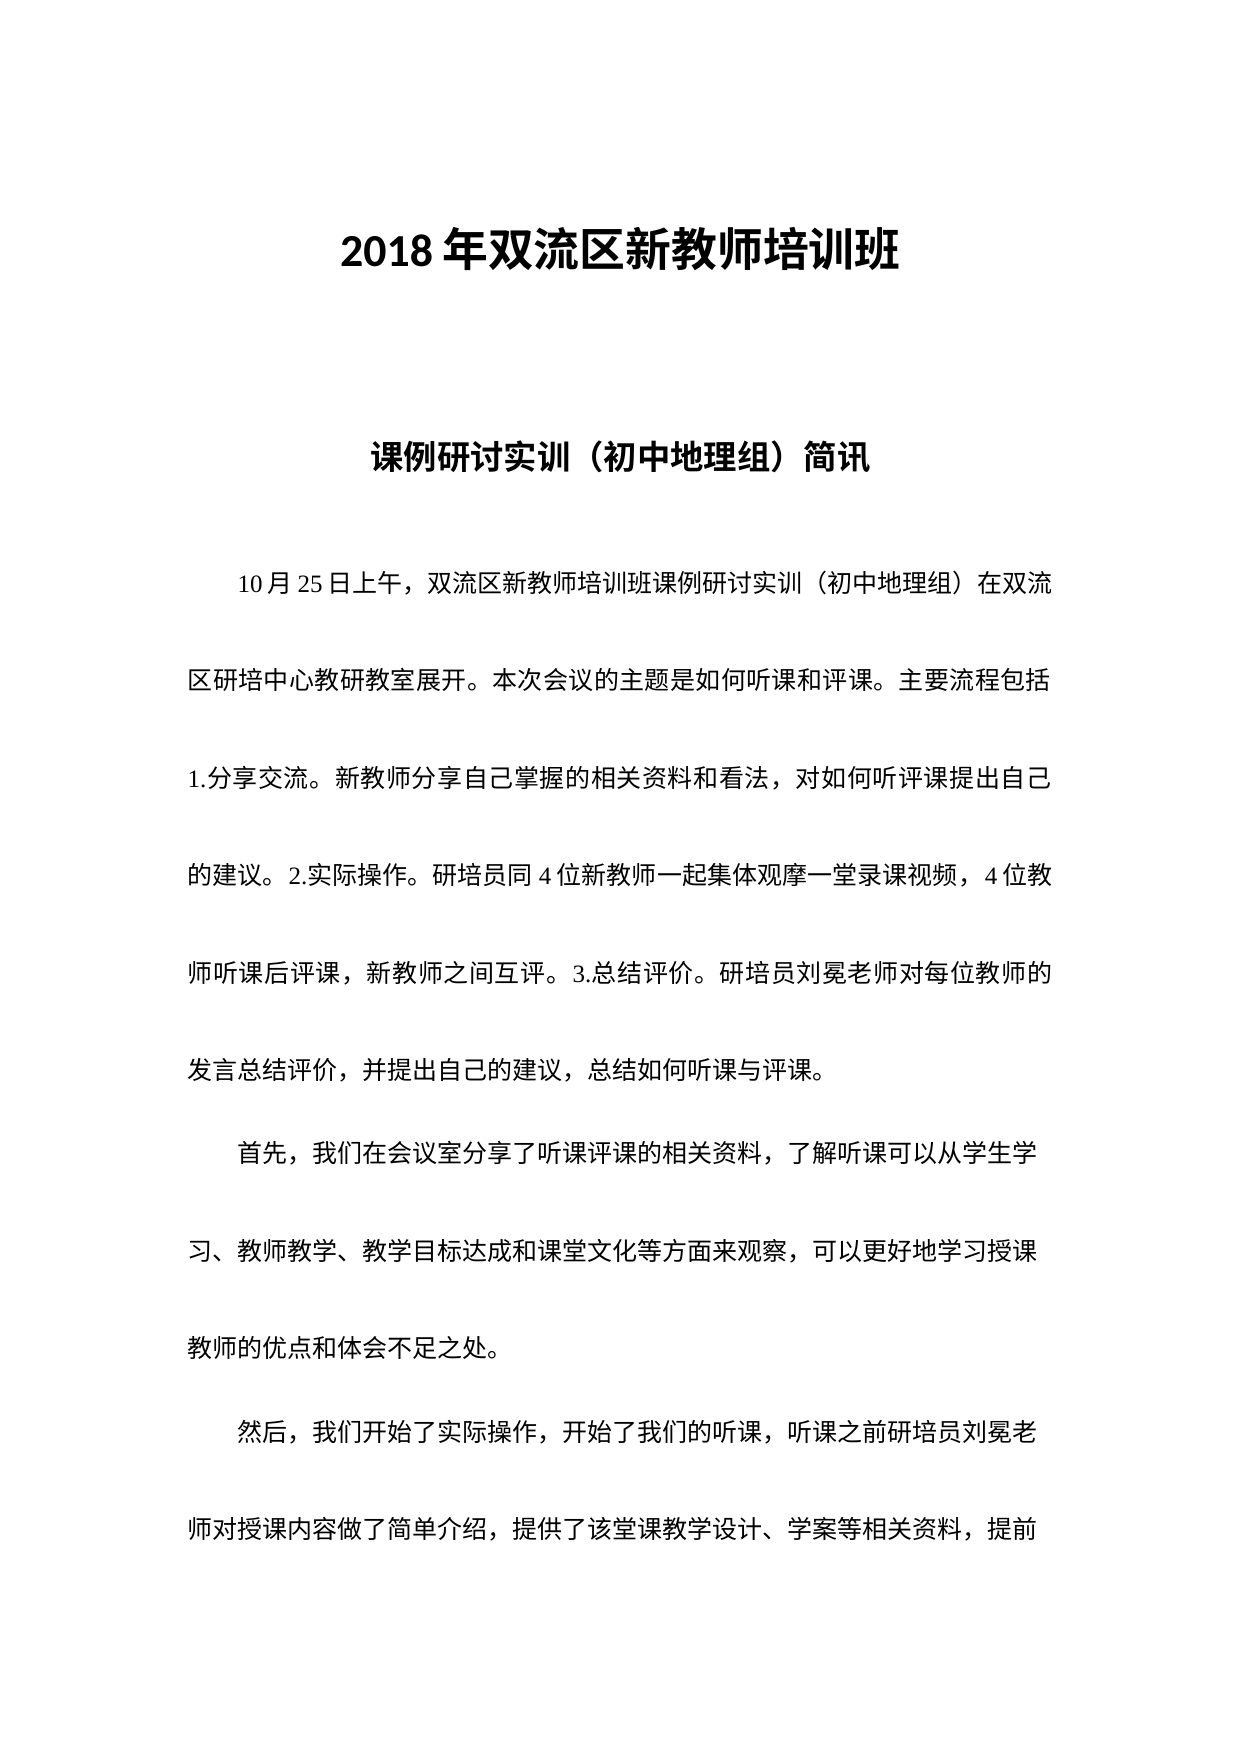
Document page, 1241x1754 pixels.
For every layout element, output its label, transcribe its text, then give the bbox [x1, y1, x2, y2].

text 10月25日上午，双流区新教师培训班课例研讨实训（初中地理组）在双流区研培中心教研教室展开。本次会议的主题是如何听课和评课。主要流程包括1.分享交流。新教师分享自己掌握的相关资料和看法，对如何听评课提出自己的建议。2.实际操作。研培员同4位新教师一起集体观摩一堂录课视频，4位教师听课后评课，新教师之间互评。3.总结评价。研培员刘冕老师对每位教师的发言总结评价，并提出自己的建议，总结如何听课与评课。 [187, 549, 1053, 1101]
subtitle 课例研讨实训（初中地理组）简讯 [187, 422, 1053, 487]
text 首先，我们在会议室分享了听课评课的相关资料，了解听课可以从学生学习、教师教学、教学目标达成和课堂文化等方面来观察，可以更好地学习授课教师的优点和体会不足之处。 [187, 1119, 1053, 1379]
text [187, 1398, 1053, 1560]
subtitle 2018年双流区新教师培训班 [187, 197, 1053, 295]
